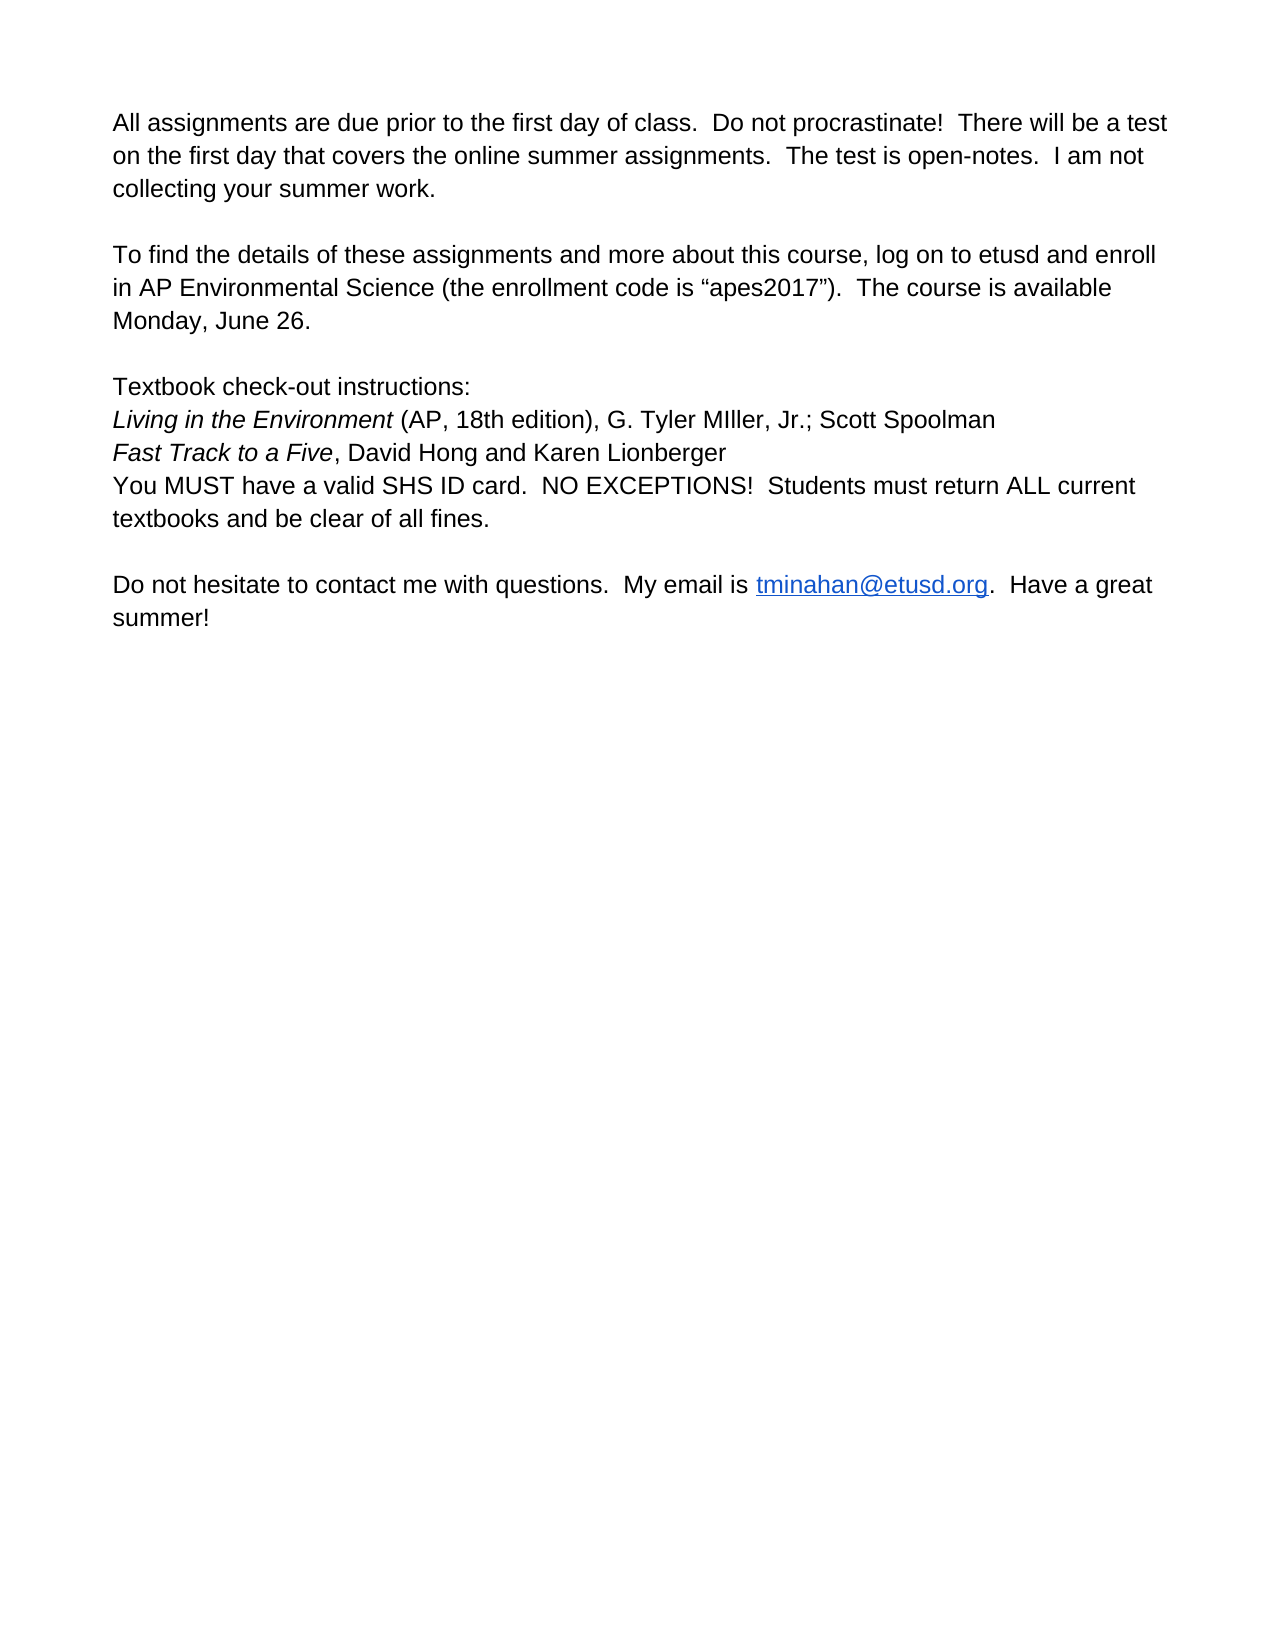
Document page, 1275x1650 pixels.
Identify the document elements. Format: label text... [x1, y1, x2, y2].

text Living in the Environment (AP, 18th edition), G. Tyler MIller, Jr.; Scott Spoolman [112, 405, 1181, 434]
text Fast Track to a Five, David Hong and Karen Lionberger [112, 438, 1181, 467]
text To find the details of these assignments and more about this course, log on to etusd and enroll in AP Environmental Science (the enrollment code is “apes2017”). The course is available Monday, June 26. [112, 240, 1181, 335]
text You MUST have a valid SHS ID card. NO EXCEPTIONS! Students must return ALL current textbooks and be clear of all fines. [112, 471, 1181, 533]
text Do not hesitate to contact me with questions. My email is tminahan@etusd.org. Have a great summer! [112, 570, 1181, 632]
text Textbook check-out instructions: [112, 372, 1181, 401]
text All assignments are due prior to the first day of class. Do not procrastinate! There will be a test on the first day that covers the online summer assignments. The test is open-notes. I am not collecting your summer work. [112, 108, 1181, 203]
